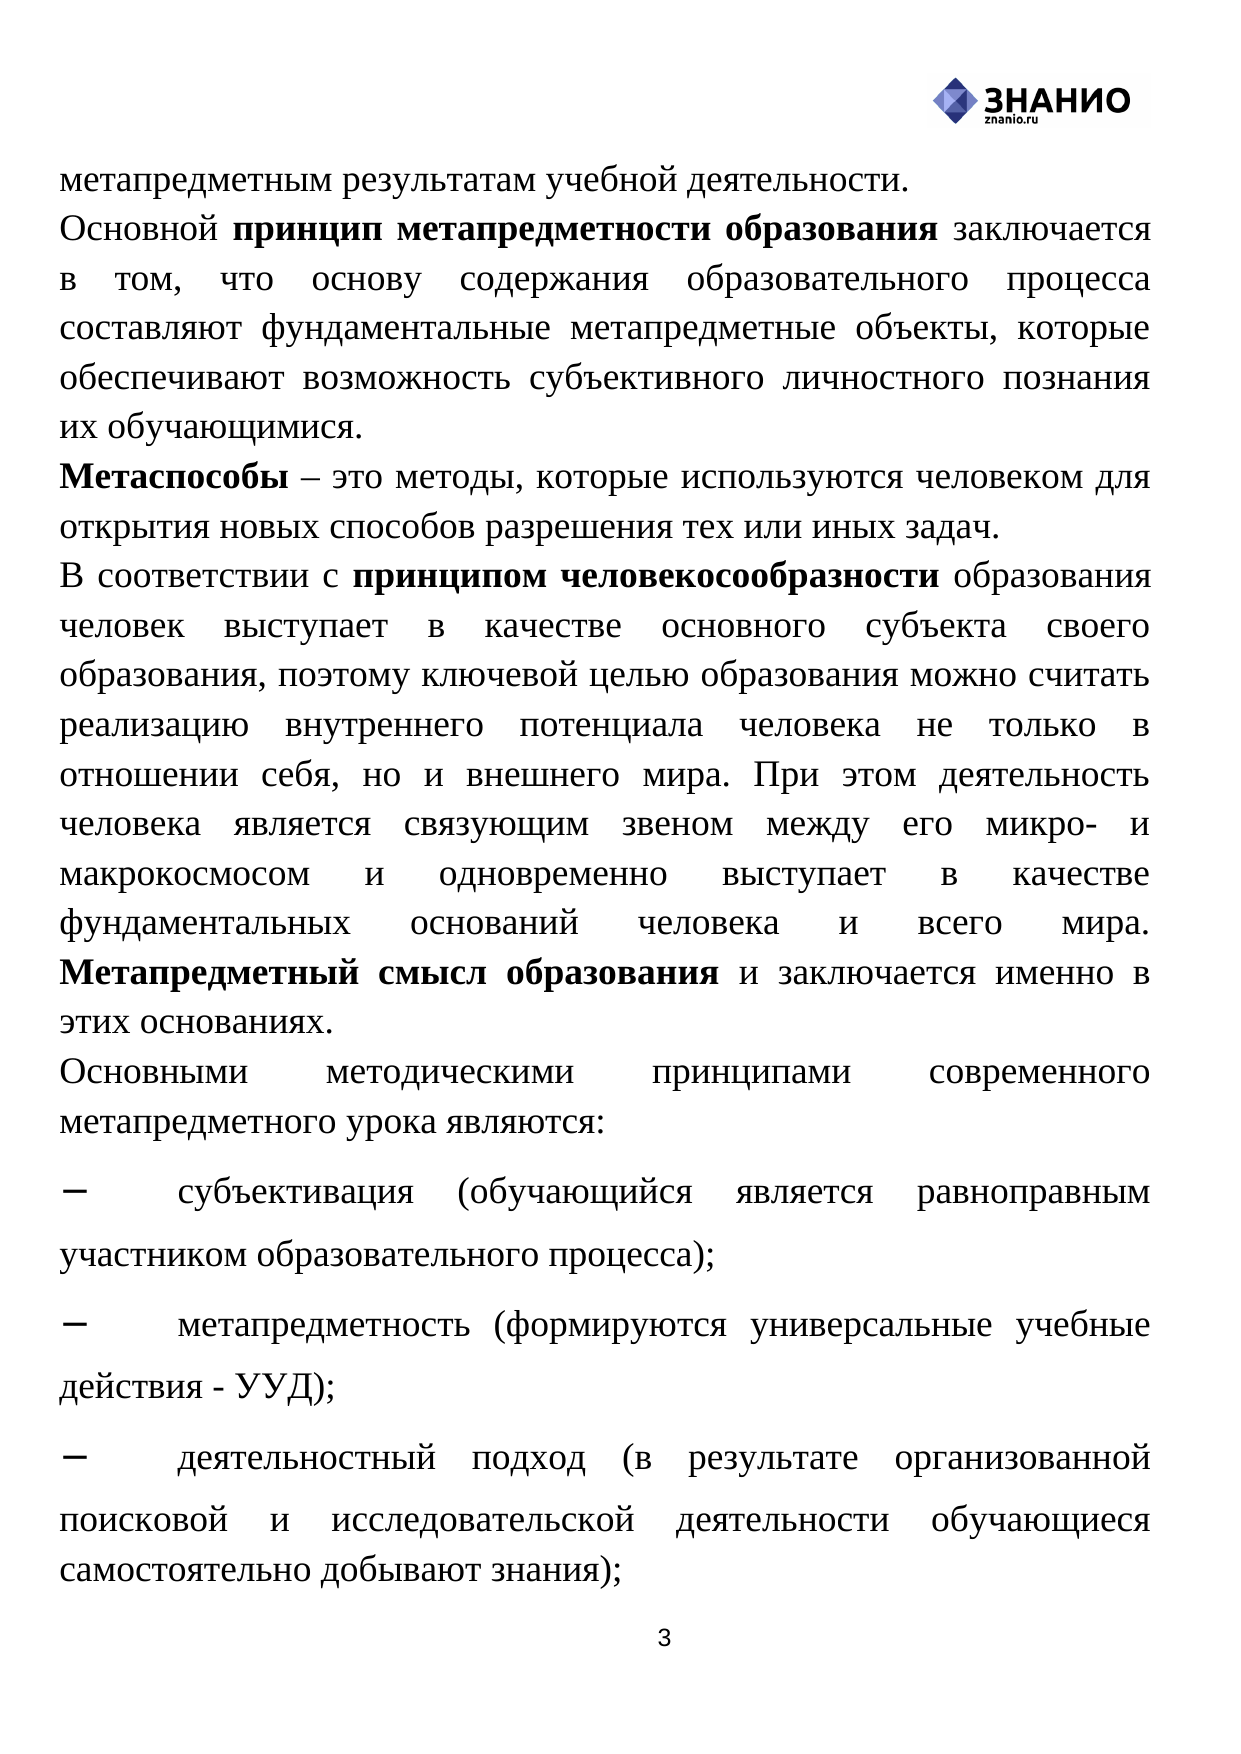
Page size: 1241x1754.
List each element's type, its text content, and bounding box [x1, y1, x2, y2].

list субъективация (обучающийся является равноправным участником образовательного процесса); [59, 1148, 1152, 1274]
list метапредметность (формируются универсальные учебные действия - УУД); [59, 1281, 1152, 1407]
text Основными методическими принципами современного метапредметного урока являются: [59, 1048, 1152, 1141]
text Метаспособы – это методы, которые используются человеком для открытия новых способов разрешения тех или иных задач. [59, 453, 1152, 546]
picture [926, 73, 1152, 128]
text Основной принцип метапредметности образования заключается в том, что основу содержания образовательного процесса составляют фундаментальные метапредметные объекты, которые обеспечивают возможность субъективного личностного познания их обучающимися. [59, 206, 1152, 447]
list деятельностный подход (в результате организованной поисковой и исследовательской деятельности обучающиеся самостоятельно добывают знания); [59, 1413, 1152, 1589]
text В соответствии с принципом человекосообразности образования человек выступает в качестве основного субъекта своего образования, поэтому ключевой целью образования можно считать реализацию внутреннего потенциала человека не только в отношении себя, но и внешнего мира. При этом деятельность человека является связующим звеном между его микро- и макрокосмосом и одновременно выступает в качестве фундаментальных оснований человека и всего мира. Метапредметный смысл образования и заключается именно в этих основаниях. [59, 553, 1152, 1042]
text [59, 156, 1152, 199]
